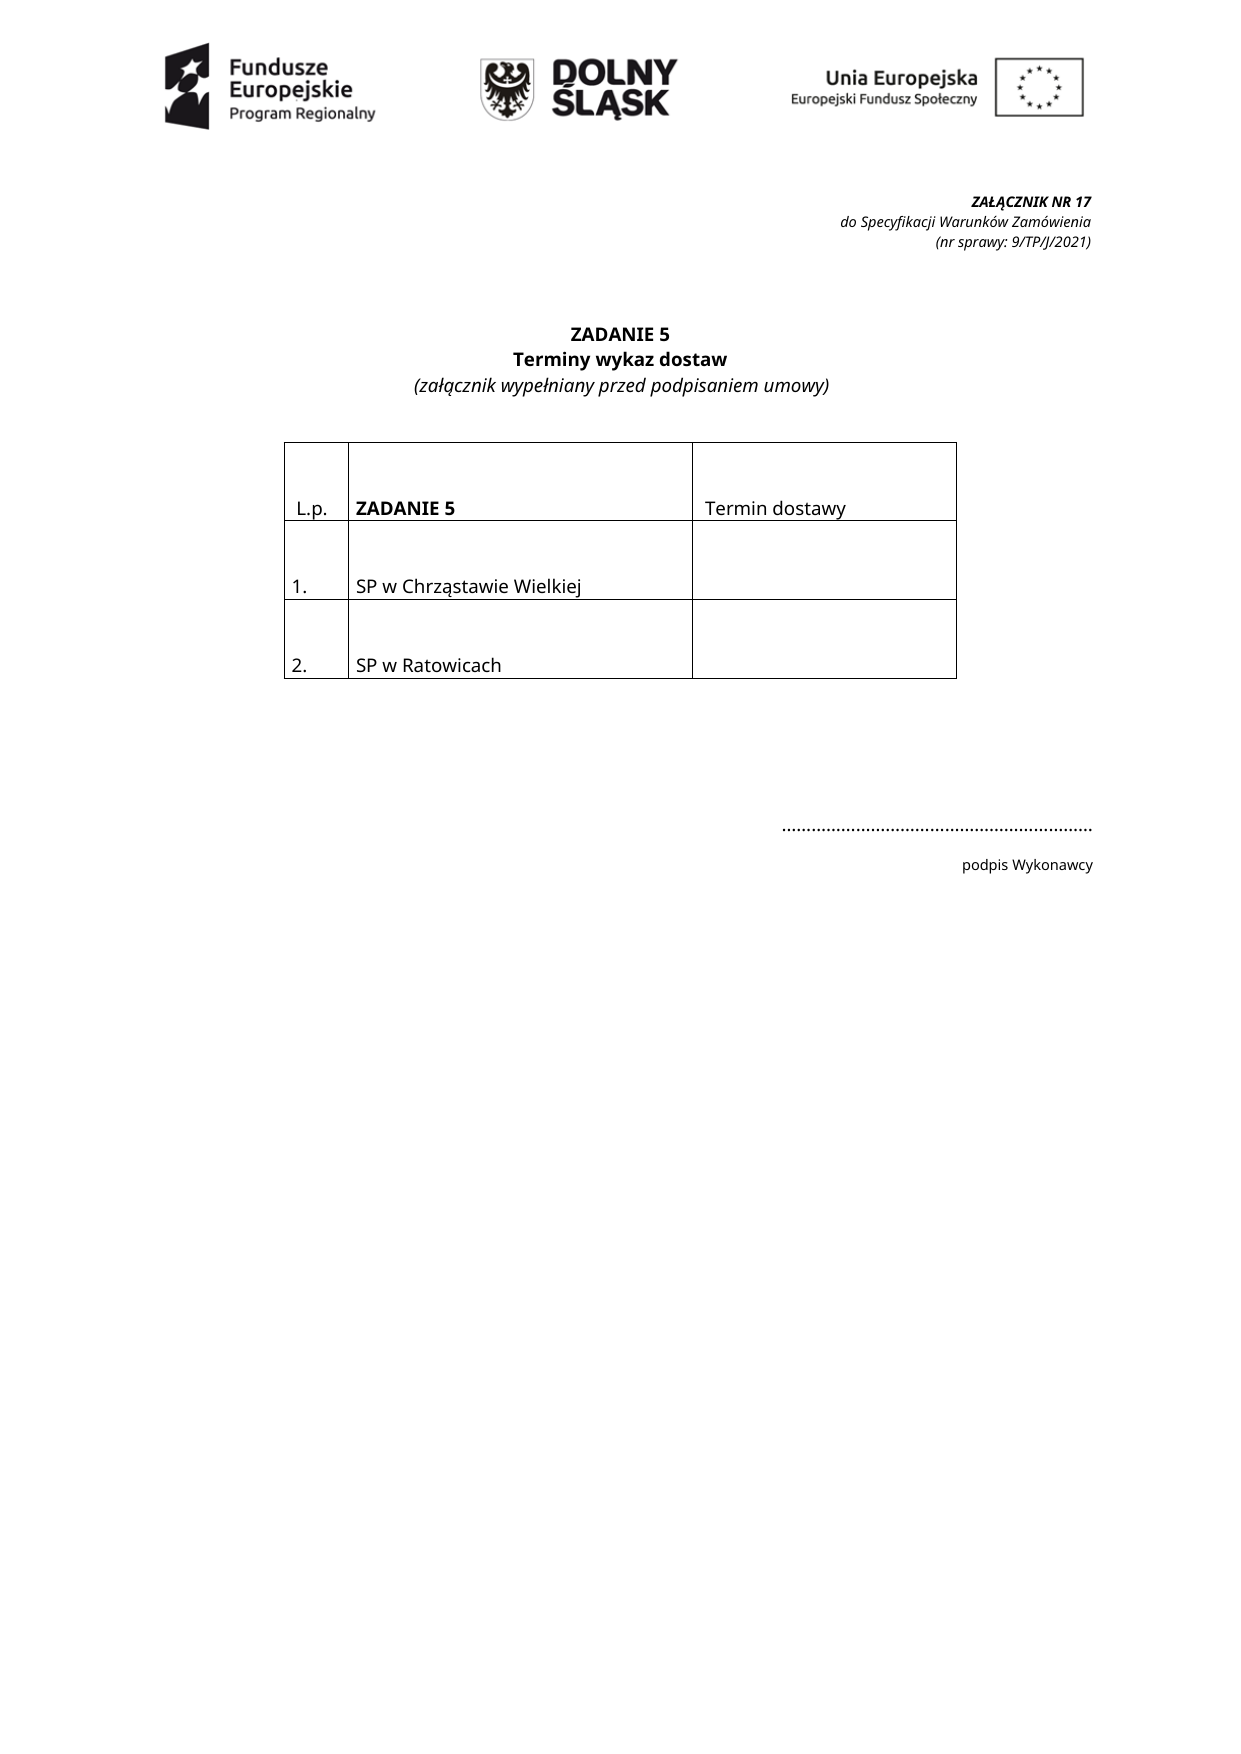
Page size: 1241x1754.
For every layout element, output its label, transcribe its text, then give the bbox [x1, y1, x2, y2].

text ZADANIE 5 [148, 321, 1093, 347]
text (załącznik wypełniany przed podpisaniem umowy) [148, 372, 1093, 398]
table_cell SP w Chrząstawie Wielkiej [349, 521, 692, 599]
table_header L.p. [285, 443, 348, 520]
text ……………………………………………………… [148, 811, 1093, 837]
table_cell 1. [285, 521, 348, 599]
table_cell SP w Ratowicach [349, 600, 692, 677]
table_header ZADANIE 5 [349, 443, 692, 520]
text podpis Wykonawcy [148, 855, 1093, 875]
text ZAŁĄCZNIK NR 17 do Specyfikacji Warunków Zamówienia [148, 192, 1093, 232]
text (nr sprawy: 9/TP/J/2021) [148, 232, 1093, 251]
table_cell [693, 521, 956, 599]
table_header Termin dostawy [693, 443, 956, 520]
text Terminy wykaz dostaw [148, 347, 1093, 372]
table_cell 2. [285, 600, 348, 677]
table_cell [693, 600, 956, 677]
picture [147, 39, 1105, 135]
